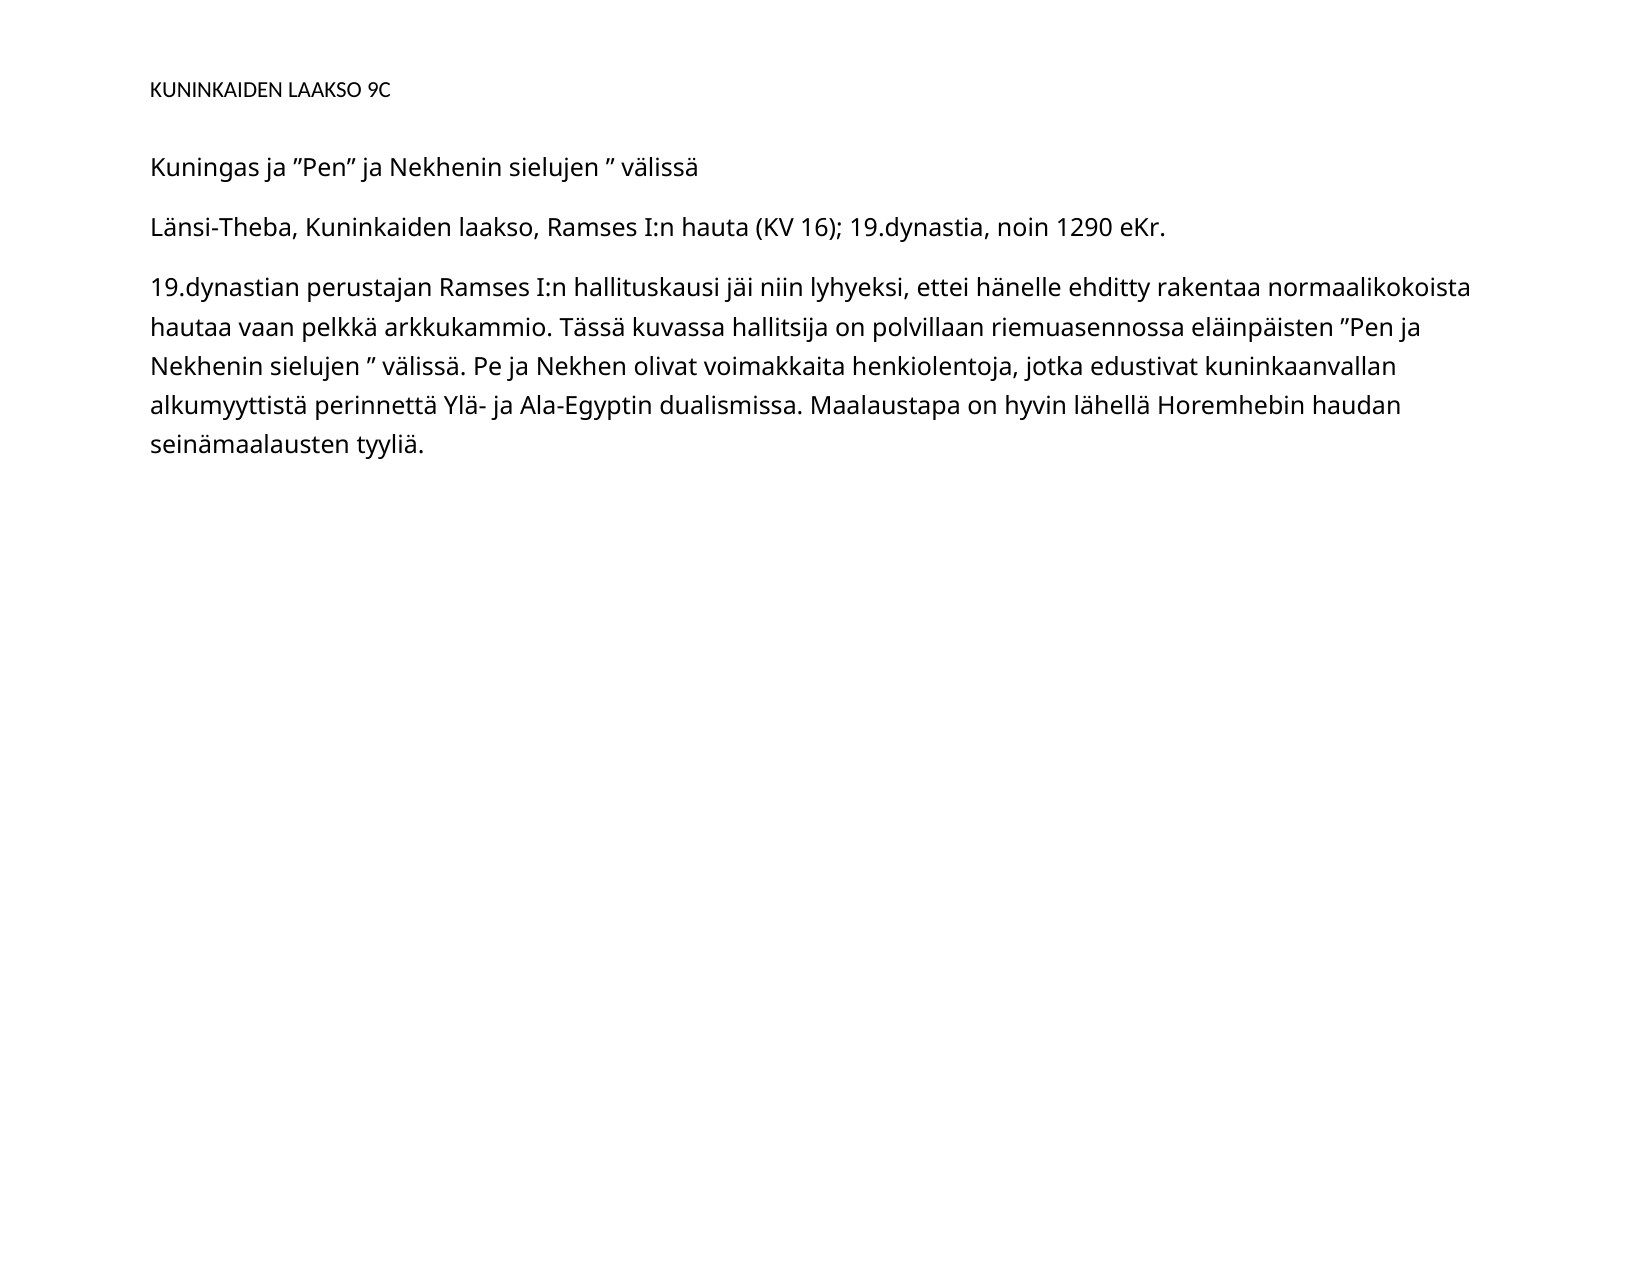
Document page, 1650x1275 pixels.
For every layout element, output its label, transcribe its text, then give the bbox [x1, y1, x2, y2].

text 19.dynastian perustajan Ramses I:n hallituskausi jäi niin lyhyeksi, ettei hänelle ehditty rakentaa normaalikokoista hautaa vaan pelkkä arkkukammio. Tässä kuvassa hallitsija on polvillaan riemuasennossa eläinpäisten ”Pen ja Nekhenin sielujen ” välissä. Pe ja Nekhen olivat voimakkaita henkiolentoja, jotka edustivat kuninkaanvallan alkumyyttistä perinnettä Ylä- ja Ala-Egyptin dualismissa. Maalaustapa on hyvin lähellä Horemhebin haudan seinämaalausten tyyliä. [150, 270, 1500, 461]
text Kuningas ja ”Pen” ja Nekhenin sielujen ” välissä [150, 150, 1500, 184]
text Länsi-Theba, Kuninkaiden laakso, Ramses I:n hauta (KV 16); 19.dynastia, noin 1290 eKr. [150, 210, 1500, 244]
